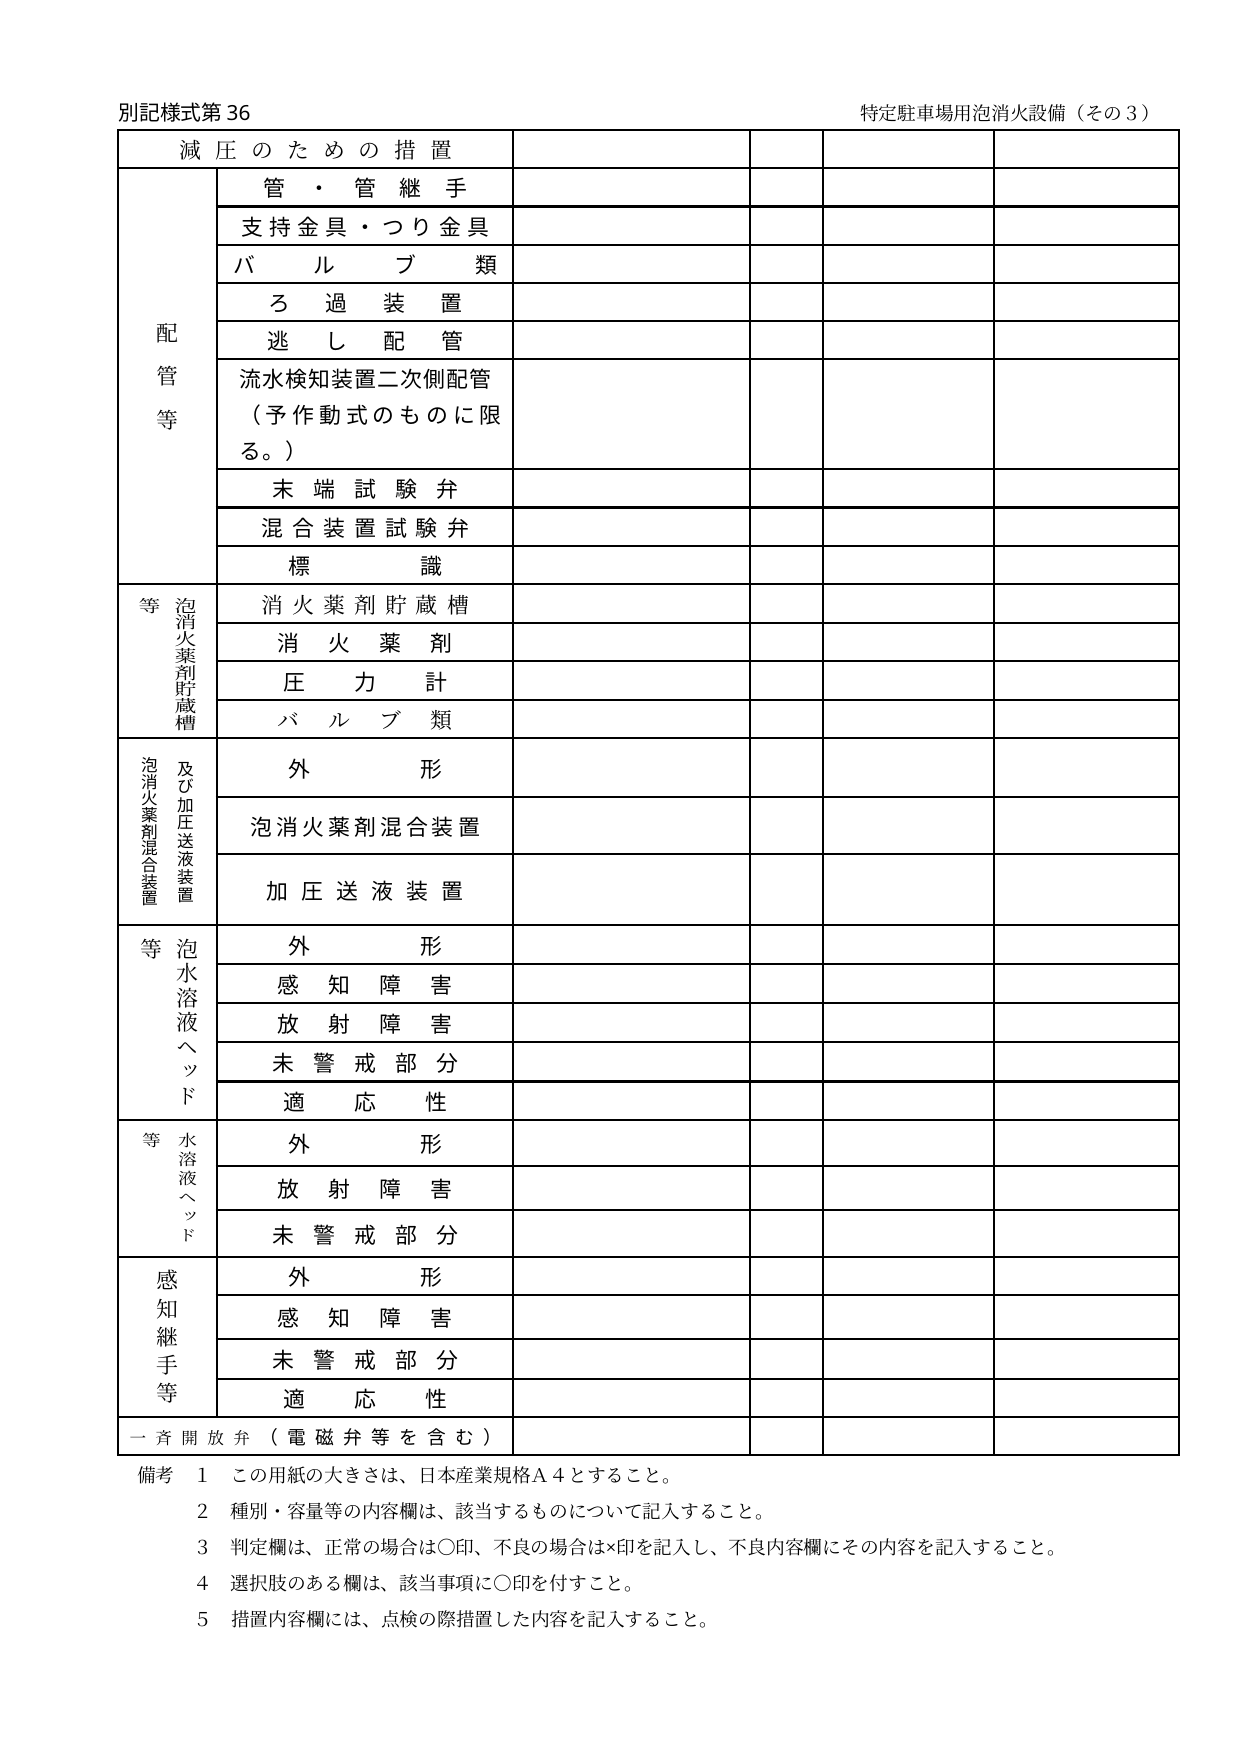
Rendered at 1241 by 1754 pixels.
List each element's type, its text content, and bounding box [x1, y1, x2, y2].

table_cell [824, 1296, 993, 1337]
table_cell [514, 1340, 749, 1378]
table_cell [824, 701, 993, 737]
table_cell [751, 739, 822, 796]
table_cell [995, 322, 1178, 358]
table_cell [751, 624, 822, 660]
table_cell [824, 360, 993, 468]
table_cell 配 管 等 [119, 169, 216, 583]
table_cell 末端試験弁 [218, 470, 512, 506]
table_header [824, 131, 993, 167]
table_cell [995, 547, 1178, 583]
table_cell [824, 1380, 993, 1416]
table_cell [995, 965, 1178, 1002]
table_cell [824, 965, 993, 1002]
table_cell [824, 1004, 993, 1041]
table_cell 外形 [218, 926, 512, 963]
table_cell [751, 1340, 822, 1378]
table_cell [751, 926, 822, 963]
table_cell [514, 208, 749, 243]
table_cell [995, 284, 1178, 320]
table_cell [514, 1380, 749, 1416]
table_cell [824, 1340, 993, 1378]
table_cell 支持金具・つり金具 [218, 208, 512, 243]
table_cell [824, 284, 993, 320]
table_cell [824, 1418, 993, 1454]
table_cell [824, 208, 993, 243]
table_cell [995, 1418, 1178, 1454]
text ５ 措置内容欄には、点検の際措置した内容を記入すること。 [118, 1601, 1172, 1637]
table_cell [995, 1083, 1178, 1118]
table_cell [995, 1296, 1178, 1337]
table_cell [514, 547, 749, 583]
table_cell [751, 1380, 822, 1416]
table_cell 適応性 [218, 1380, 512, 1416]
table_cell [824, 624, 993, 660]
table_cell 泡消火薬剤混合装置 [218, 798, 512, 853]
table_cell [751, 855, 822, 924]
table_cell [751, 547, 822, 583]
table_cell [751, 798, 822, 853]
table_cell [824, 547, 993, 583]
table_cell [995, 585, 1178, 622]
table_cell [514, 965, 749, 1002]
table_cell [995, 1340, 1178, 1378]
table_cell [514, 662, 749, 699]
table_cell [514, 322, 749, 358]
table_cell [514, 585, 749, 622]
table_cell [514, 855, 749, 924]
table_cell [751, 1296, 822, 1337]
table_cell [995, 798, 1178, 853]
table_cell [995, 509, 1178, 545]
table_cell [995, 1211, 1178, 1256]
table_cell [995, 739, 1178, 796]
text ２ 種別・容量等の内容欄は、該当するものについて記入すること。 [118, 1492, 1122, 1528]
table_cell [751, 585, 822, 622]
table_cell 感知障害 [218, 1296, 512, 1337]
table_cell [824, 322, 993, 358]
table_cell [514, 1418, 749, 1454]
table_cell [514, 739, 749, 796]
table_cell [824, 1043, 993, 1080]
table_cell [514, 1083, 749, 1118]
table_cell [514, 926, 749, 963]
table_cell [514, 624, 749, 660]
table_cell [514, 470, 749, 506]
table_cell [751, 322, 822, 358]
table_cell [995, 1043, 1178, 1080]
table_cell 未警戒部分 [218, 1043, 512, 1080]
table_cell バルブ類 [218, 701, 512, 737]
table_cell [751, 662, 822, 699]
table_cell 感知継手等 [119, 1258, 216, 1416]
table_cell 消火薬剤 [218, 624, 512, 660]
table_cell [514, 509, 749, 545]
table_cell 放射障害 [218, 1167, 512, 1209]
table_cell [514, 1296, 749, 1337]
table_cell [824, 585, 993, 622]
table_cell 放射障害 [218, 1004, 512, 1041]
table_cell [514, 1043, 749, 1080]
table_cell [824, 1121, 993, 1165]
table_header [751, 131, 822, 167]
table_cell [995, 1380, 1178, 1416]
table_cell [751, 1043, 822, 1080]
table_cell [995, 855, 1178, 924]
table_cell [751, 1211, 822, 1256]
table_cell [824, 1211, 993, 1256]
table_cell [824, 798, 993, 853]
table_cell [995, 169, 1178, 205]
table_cell [824, 246, 993, 282]
table_cell [751, 1121, 822, 1165]
table_cell [514, 1121, 749, 1165]
table_cell [995, 1121, 1178, 1165]
table_cell [995, 246, 1178, 282]
table_cell [995, 470, 1178, 506]
table_cell [751, 1167, 822, 1209]
table_cell [824, 1083, 993, 1118]
table_cell 逃し配管 [218, 322, 512, 358]
table_cell 外形 [218, 739, 512, 796]
table_header 減圧のための措置 [119, 131, 512, 167]
table_cell [514, 1258, 749, 1294]
table_cell 水溶液ヘッド等 開放型泡 [119, 1121, 216, 1256]
table_cell [824, 470, 993, 506]
table_cell [824, 662, 993, 699]
text 備考 １ この用紙の大きさは、日本産業規格Ａ４とすること。 [118, 1456, 1122, 1492]
table_cell 未警戒部分 [218, 1340, 512, 1378]
table_cell [995, 360, 1178, 468]
table_cell [751, 470, 822, 506]
table_header [995, 131, 1178, 167]
table_header [514, 131, 749, 167]
table_cell [514, 169, 749, 205]
table_cell [995, 926, 1178, 963]
table_cell [824, 509, 993, 545]
table_cell [514, 246, 749, 282]
table_cell 流水検知装置二次側配管 （予作動式のものに限る。） [218, 360, 512, 468]
table_cell 泡消火薬剤貯蔵槽等 [119, 585, 216, 737]
table_cell 混合装置試験弁 [218, 509, 512, 545]
table_cell [824, 1258, 993, 1294]
table_cell [995, 208, 1178, 243]
table_cell [751, 360, 822, 468]
table_cell 一斉開放弁（電磁弁等を含む） [119, 1418, 512, 1454]
table_cell [751, 509, 822, 545]
table_cell [751, 284, 822, 320]
table_cell [751, 208, 822, 243]
text ３ 判定欄は、正常の場合は○印、不良の場合は×印を記入し、不良内容欄にその内容を記入すること。 [118, 1528, 1122, 1564]
table_cell 外形 [218, 1258, 512, 1294]
table_cell [514, 360, 749, 468]
table_cell [824, 926, 993, 963]
table_cell 圧力計 [218, 662, 512, 699]
table_cell 消火薬剤貯蔵槽 [218, 585, 512, 622]
table_cell [995, 624, 1178, 660]
table_cell [824, 169, 993, 205]
table_cell [995, 1167, 1178, 1209]
table_cell 管・管継手 [218, 169, 512, 205]
table_cell 感知障害 [218, 965, 512, 1002]
table_cell [995, 1258, 1178, 1294]
table_cell [995, 1004, 1178, 1041]
text ４ 選択肢のある欄は、該当事項に○印を付すこと。 [118, 1564, 1122, 1601]
table_cell 適応性 [218, 1083, 512, 1118]
table_cell 未警戒部分 [218, 1211, 512, 1256]
table_cell [751, 246, 822, 282]
table_cell [751, 169, 822, 205]
table_cell [824, 1167, 993, 1209]
table_cell [824, 739, 993, 796]
table_cell [751, 1083, 822, 1118]
table_cell [514, 1211, 749, 1256]
table_cell [751, 965, 822, 1002]
table_cell [514, 1167, 749, 1209]
table_cell [751, 1258, 822, 1294]
table_cell [514, 701, 749, 737]
table_cell [514, 284, 749, 320]
table_cell [751, 1418, 822, 1454]
table_cell ろ過装置 [218, 284, 512, 320]
table_cell 加圧送液装置 [218, 855, 512, 924]
table_cell [751, 701, 822, 737]
table_cell [824, 855, 993, 924]
table_cell [751, 1004, 822, 1041]
table_cell 外形 [218, 1121, 512, 1165]
table_cell 及び加圧送液装置 泡消火薬剤混合装置 [119, 739, 216, 924]
table_cell 泡水溶液ヘッド等 閉鎖型 [119, 926, 216, 1118]
table_cell [514, 798, 749, 853]
text 別記様式第36 特定駐車場用泡消火設備（その３） [118, 93, 1181, 129]
table_cell バルブ類 [218, 246, 512, 282]
table_cell 標識 [218, 547, 512, 583]
table_cell [995, 701, 1178, 737]
table_cell [995, 662, 1178, 699]
table_cell [514, 1004, 749, 1041]
